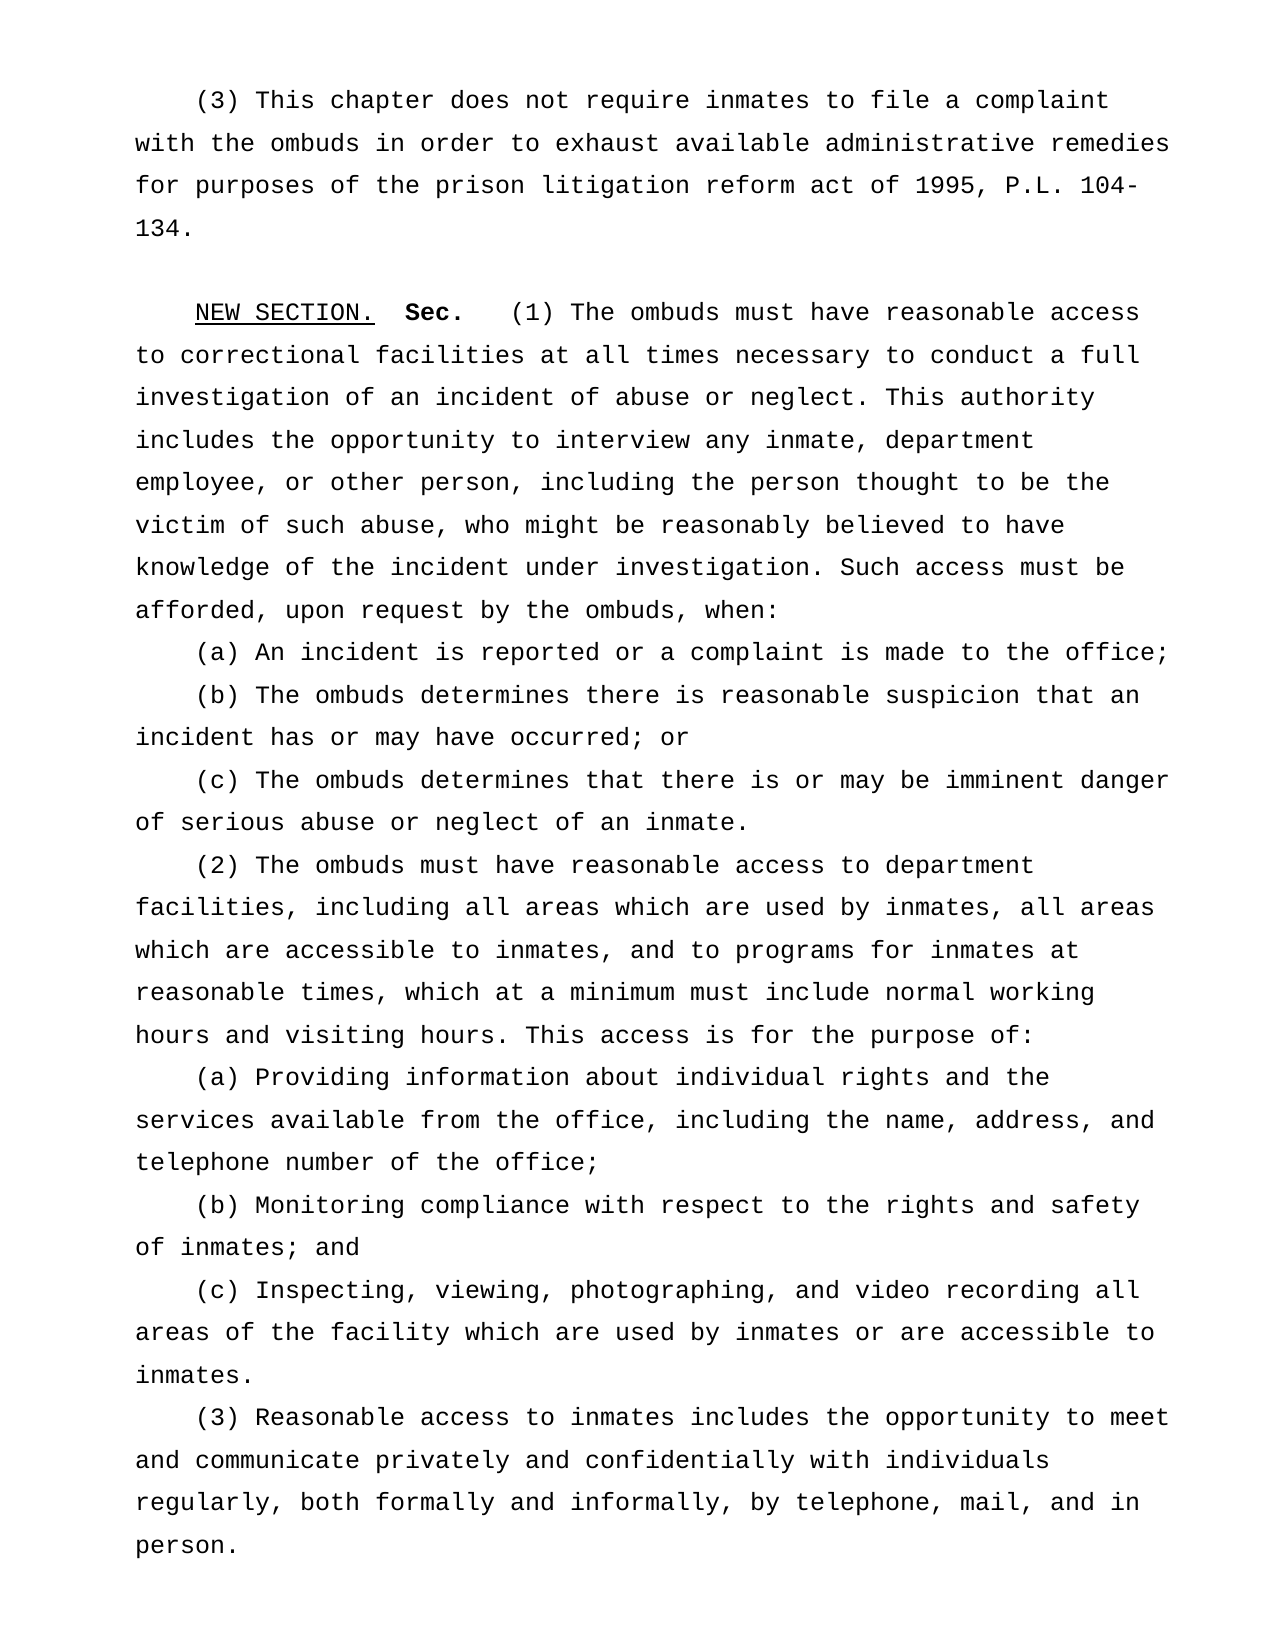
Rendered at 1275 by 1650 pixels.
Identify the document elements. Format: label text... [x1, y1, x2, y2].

text (a) Providing information about individual rights and the services available from the office, including the name, address, and telephone number of the office; [135, 1052, 1170, 1179]
text (3) Reasonable access to inmates includes the opportunity to meet and communicate privately and confidentially with individuals regularly, both formally and informally, by telephone, mail, and in person. [135, 1392, 1170, 1562]
text (c) The ombuds determines that there is or may be imminent danger of serious abuse or neglect of an inmate. [135, 754, 1170, 839]
text (b) The ombuds determines there is reasonable suspicion that an incident has or may have occurred; or [135, 669, 1170, 754]
text (c) Inspecting, viewing, photographing, and video recording all areas of the facility which are used by inmates or are accessible to inmates. [135, 1264, 1170, 1392]
text (a) An incident is reported or a complaint is made to the office; [135, 627, 1170, 669]
text (3) This chapter does not require inmates to file a complaint with the ombuds in order to exhaust available administrative remedies for purposes of the prison litigation reform act of 1995, P.L. 104-134. [135, 75, 1170, 245]
text NEW SECTION. Sec. (1) The ombuds must have reasonable access to correctional facilities at all times necessary to conduct a full investigation of an incident of abuse or neglect. This authority includes the opportunity to interview any inmate, department employee, or other person, including the person thought to be the victim of such abuse, who might be reasonably believed to have knowledge of the incident under investigation. Such access must be afforded, upon request by the ombuds, when: [135, 287, 1170, 627]
text (2) The ombuds must have reasonable access to department facilities, including all areas which are used by inmates, all areas which are accessible to inmates, and to programs for inmates at reasonable times, which at a minimum must include normal working hours and visiting hours. This access is for the purpose of: [135, 839, 1170, 1052]
text (b) Monitoring compliance with respect to the rights and safety of inmates; and [135, 1179, 1170, 1264]
